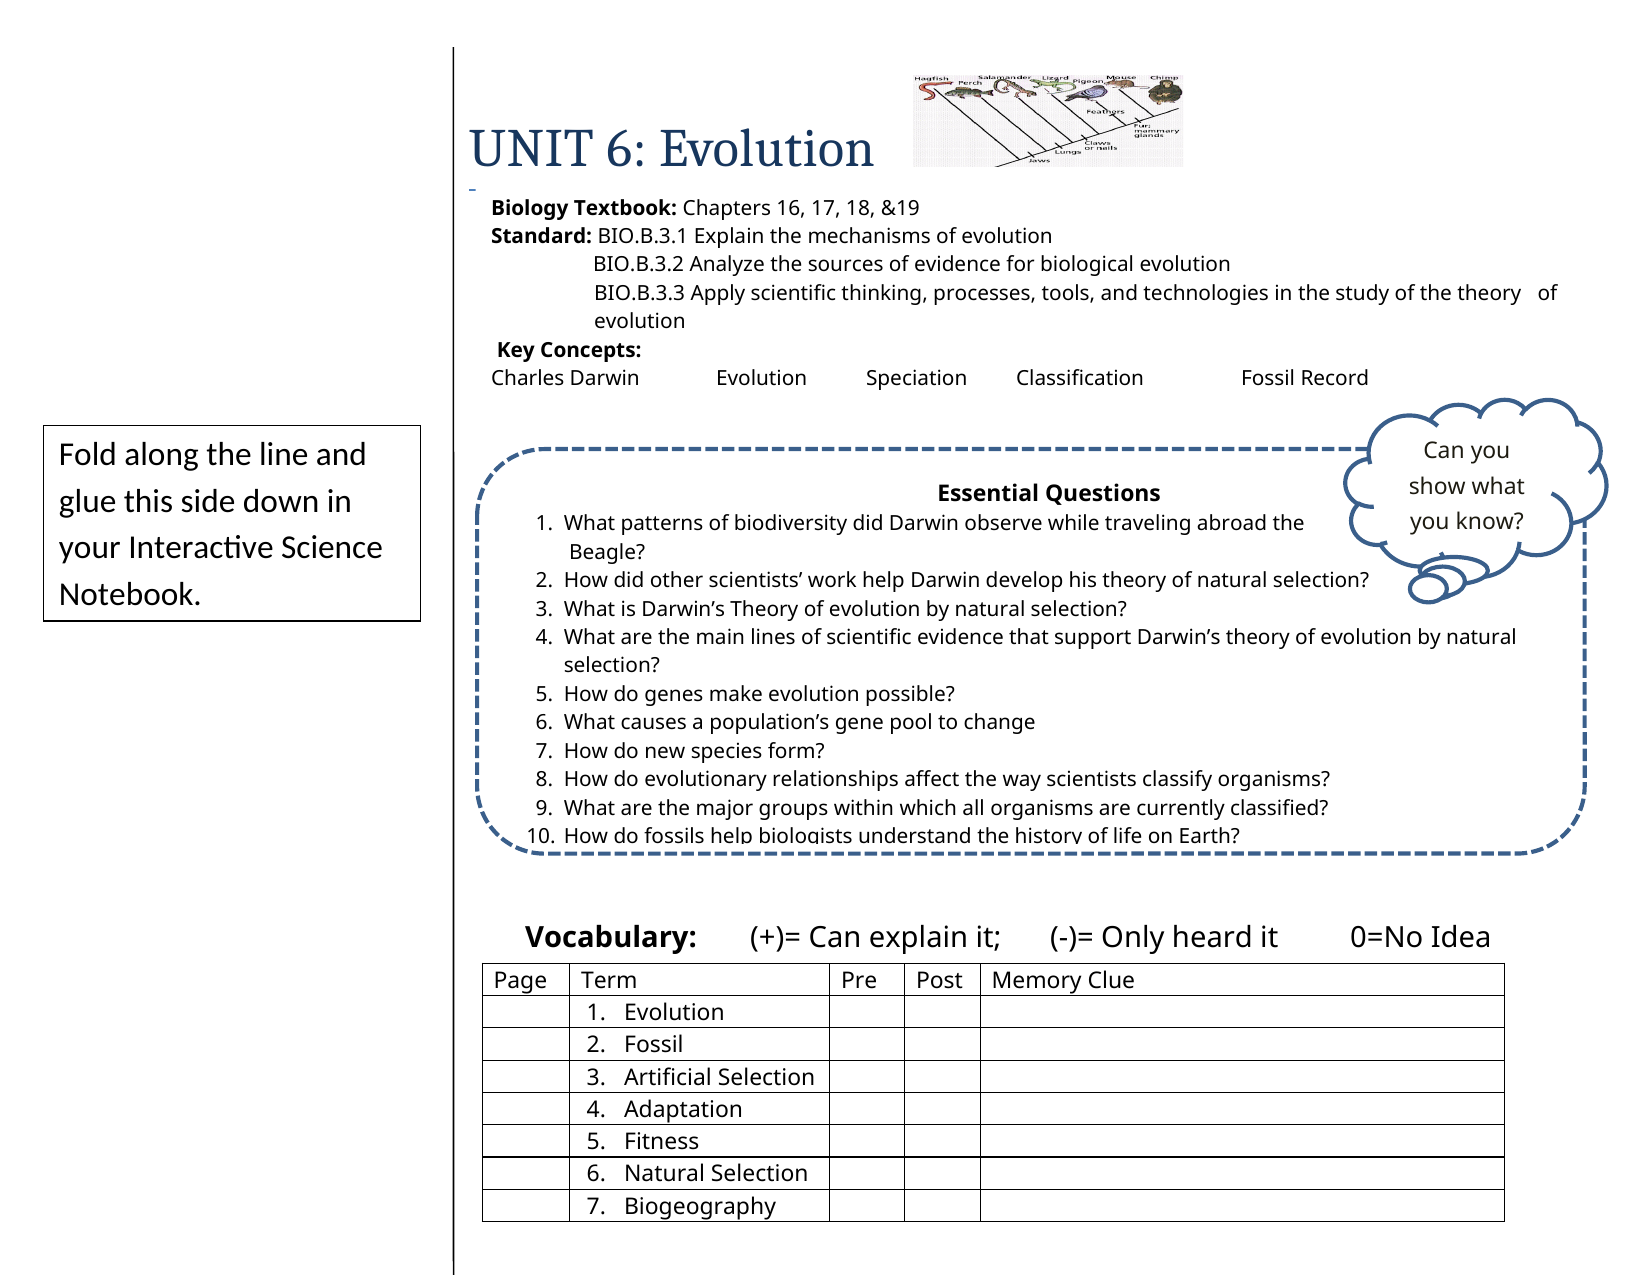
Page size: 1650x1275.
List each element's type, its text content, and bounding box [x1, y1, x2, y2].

table_cell [981, 1061, 1504, 1092]
table_cell [981, 1158, 1504, 1189]
table_header Page [483, 964, 569, 995]
table_cell [483, 1061, 569, 1092]
table_cell Biogeography [570, 1190, 829, 1221]
table_cell Artificial Selection [570, 1061, 829, 1092]
table_cell [905, 1158, 980, 1189]
table_cell [830, 1190, 904, 1221]
table_cell [483, 996, 569, 1027]
picture [913, 75, 1184, 167]
text Vocabulary: (+)= Can explain it; (-)= Only heard it 0=No Idea [455, 916, 1575, 956]
table_cell [830, 1061, 904, 1092]
table_cell [981, 996, 1504, 1027]
table_cell Fossil [570, 1028, 829, 1059]
table_cell [905, 1093, 980, 1124]
table_cell [981, 1190, 1504, 1221]
table_cell Fitness [570, 1125, 829, 1156]
table_cell Adaptation [570, 1093, 829, 1124]
table_cell [981, 1125, 1504, 1156]
table_cell [905, 1190, 980, 1221]
table_cell [830, 1093, 904, 1124]
table_cell [905, 1028, 980, 1059]
table_cell [483, 1158, 569, 1189]
table_cell Evolution [570, 996, 829, 1027]
table_cell [830, 996, 904, 1027]
table_cell [830, 1125, 904, 1156]
table_cell [830, 1028, 904, 1059]
table_cell [483, 1093, 569, 1124]
table_header Term [570, 964, 829, 995]
table_cell [483, 1125, 569, 1156]
table_header Post [905, 964, 980, 995]
table_cell [905, 1125, 980, 1156]
table_cell [483, 1190, 569, 1221]
table_cell Natural Selection [570, 1158, 829, 1189]
table_cell [905, 996, 980, 1027]
table_cell [483, 1028, 569, 1059]
table_header Memory Clue [981, 964, 1504, 995]
table_cell [981, 1093, 1504, 1124]
table_cell [981, 1028, 1504, 1059]
table_cell [830, 1158, 904, 1189]
table_header Pre [830, 964, 904, 995]
table_cell [905, 1061, 980, 1092]
